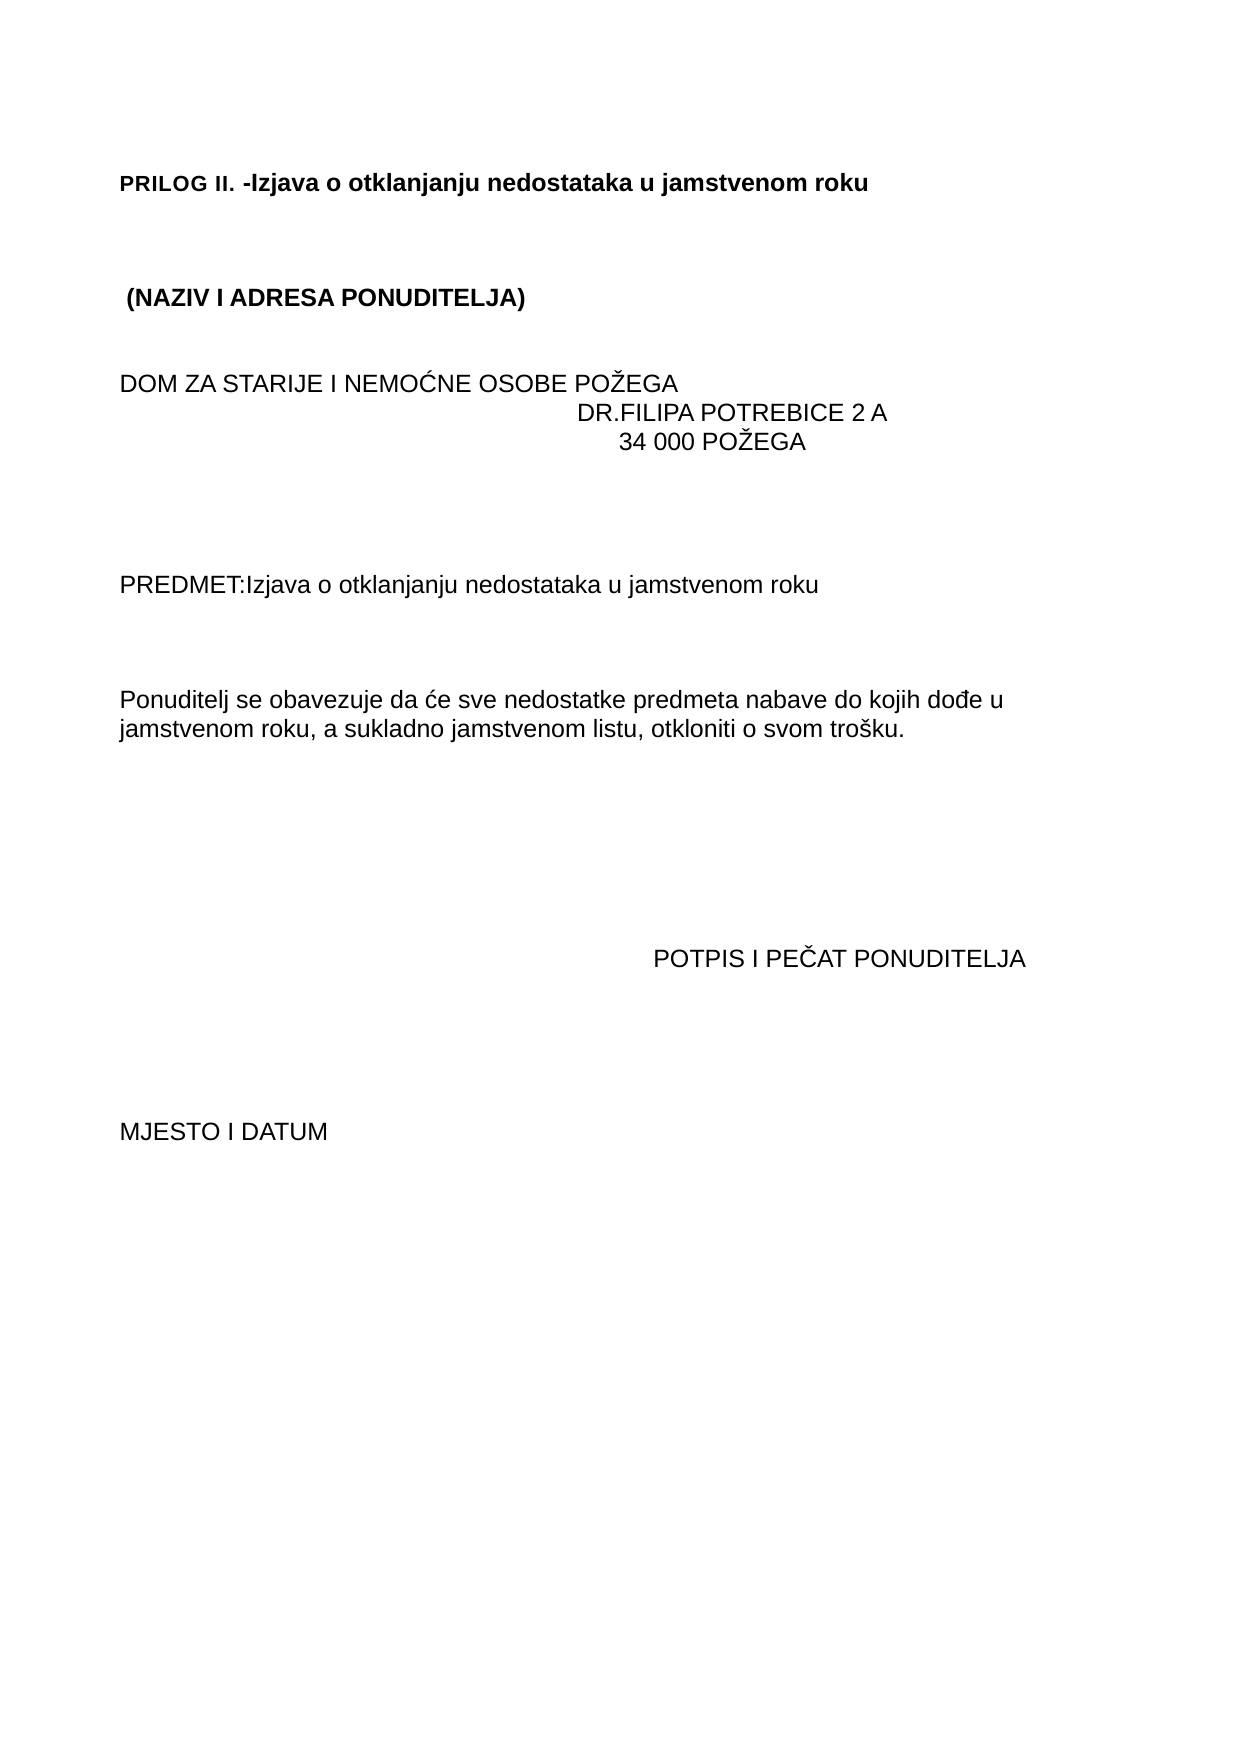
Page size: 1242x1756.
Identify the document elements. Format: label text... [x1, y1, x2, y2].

text 34 000 POŽEGA [119, 427, 1111, 455]
text Ponuditelj se obavezuje da će sve nedostatke predmeta nabave do kojih dođe u jamstvenom roku, a sukladno jamstvenom listu, otkloniti o svom trošku. [119, 685, 1111, 743]
text PRILOG II. -Izjava o otklanjanju nedostataka u jamstvenom roku [119, 168, 1088, 197]
text (NAZIV I ADRESA PONUDITELJA) [119, 283, 1111, 312]
text PREDMET:Izjava o otklanjanju nedostataka u jamstvenom roku [119, 570, 1111, 599]
text POTPIS I PEČAT PONUDITELJA [119, 944, 1111, 973]
text MJESTO I DATUM [119, 1117, 1111, 1145]
text DR.FILIPA POTREBICE 2 A [119, 398, 1111, 427]
text DOM ZA STARIJE I NEMOĆNE OSOBE POŽEGA [119, 369, 1111, 398]
